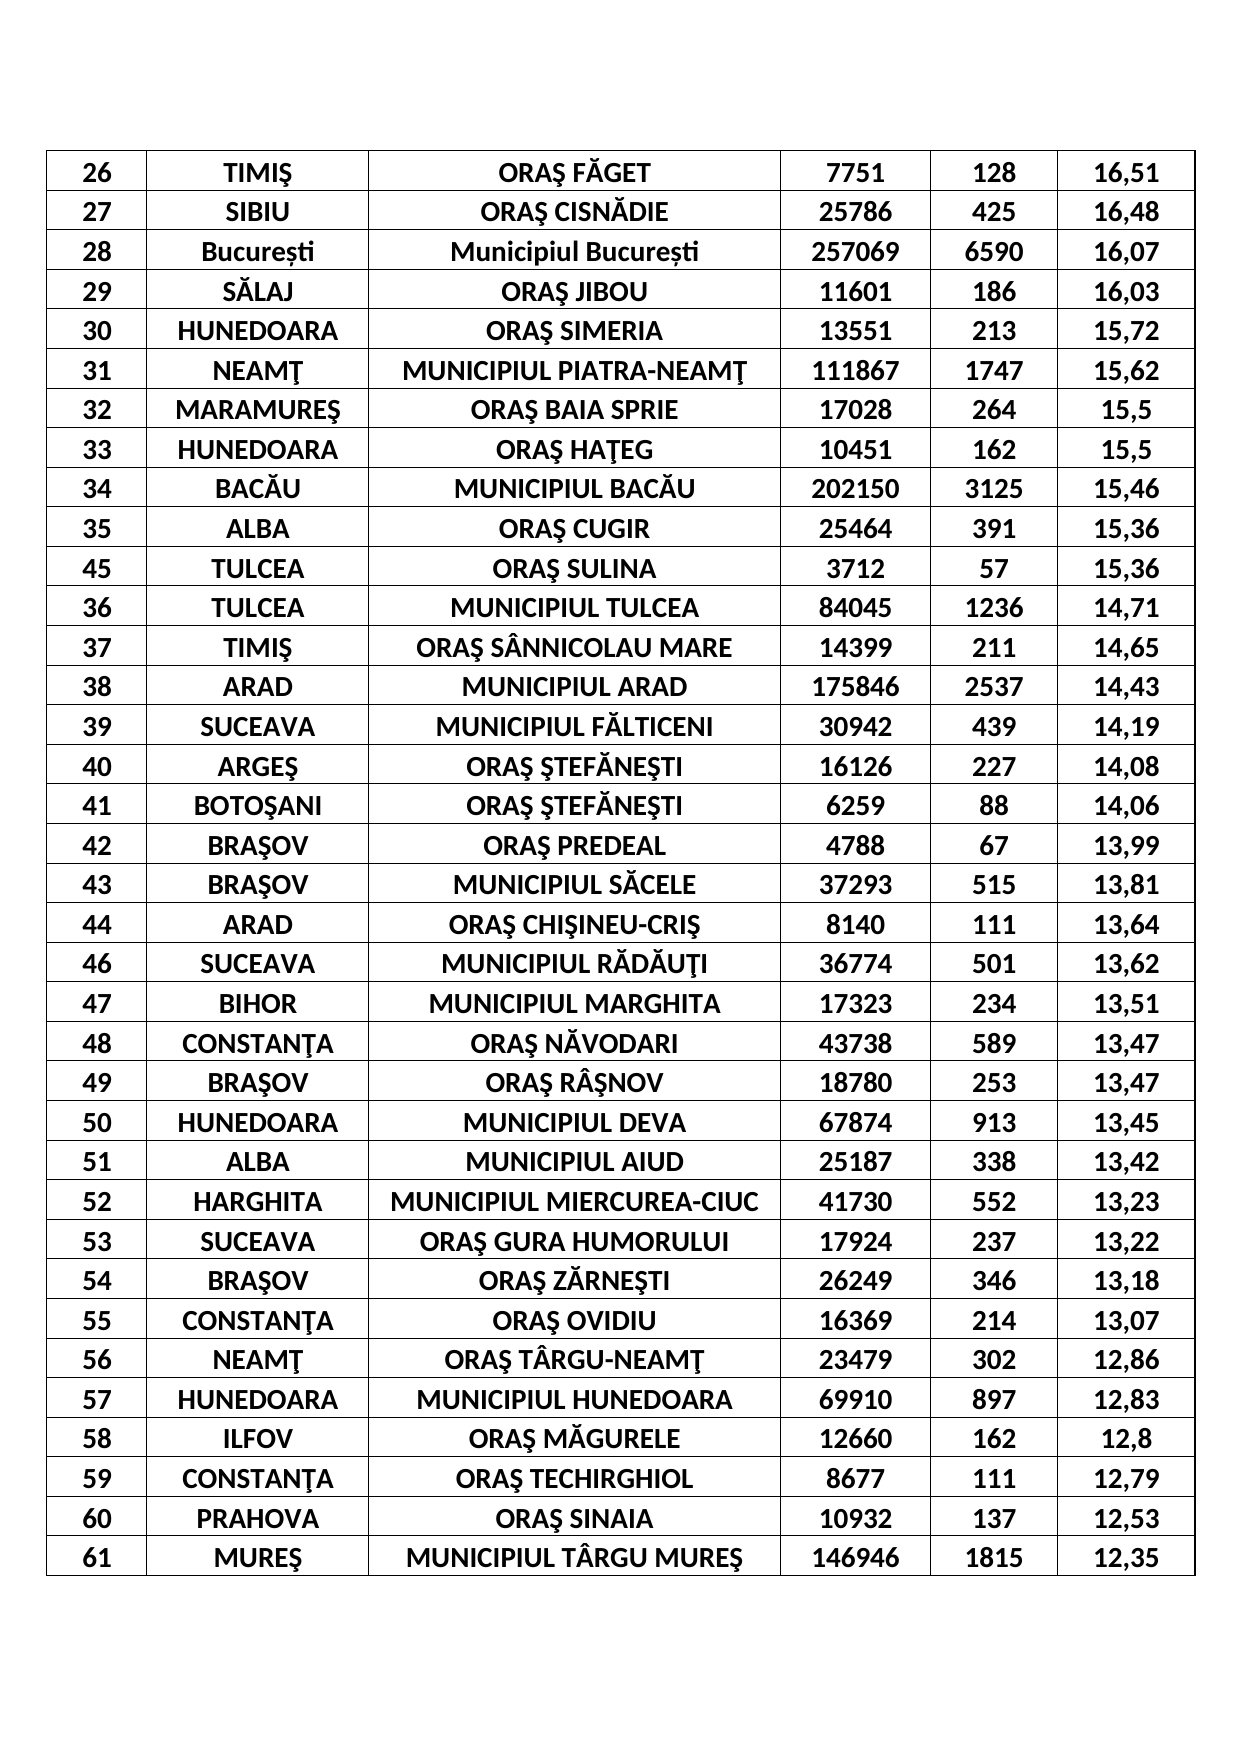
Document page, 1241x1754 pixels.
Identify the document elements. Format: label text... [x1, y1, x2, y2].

table_cell ORAŞ FĂGET [369, 151, 780, 189]
table_cell 1236 [931, 586, 1057, 625]
table_cell 61 [47, 1536, 146, 1575]
table_cell ALBA [147, 1141, 368, 1179]
table_cell 16369 [781, 1299, 930, 1337]
table_cell ORAŞ RÂŞNOV [369, 1061, 780, 1100]
table_cell 16,51 [1058, 151, 1194, 189]
table_cell 25786 [781, 191, 930, 229]
table_cell 6259 [781, 784, 930, 823]
table_cell MUNICIPIUL MARGHITA [369, 982, 780, 1021]
table_cell 51 [47, 1141, 146, 1179]
table_cell 913 [931, 1101, 1057, 1139]
table_cell ORAŞ CUGIR [369, 507, 780, 546]
table_cell 3712 [781, 547, 930, 585]
table_cell HUNEDOARA [147, 309, 368, 348]
table_cell 15,72 [1058, 309, 1194, 348]
table_cell 501 [931, 943, 1057, 981]
table_cell 12,35 [1058, 1536, 1194, 1575]
table_cell MUNICIPIUL DEVA [369, 1101, 780, 1139]
table_cell 3125 [931, 468, 1057, 506]
table_cell CONSTANŢA [147, 1457, 368, 1496]
table_cell 17028 [781, 389, 930, 427]
table_cell 15,36 [1058, 547, 1194, 585]
table_cell 12660 [781, 1418, 930, 1456]
table_cell MUREŞ [147, 1536, 368, 1575]
table_cell ORAŞ CHIŞINEU-CRIŞ [369, 903, 780, 942]
table_cell 2537 [931, 666, 1057, 704]
table_cell 15,5 [1058, 428, 1194, 467]
table_cell MUNICIPIUL TÂRGU MUREŞ [369, 1536, 780, 1575]
table_cell 15,36 [1058, 507, 1194, 546]
table_cell SĂLAJ [147, 270, 368, 308]
table_cell 39 [47, 705, 146, 744]
table_cell ARAD [147, 903, 368, 942]
table_cell 186 [931, 270, 1057, 308]
table_cell 42 [47, 824, 146, 862]
table_cell ORAŞ JIBOU [369, 270, 780, 308]
table_cell ILFOV [147, 1418, 368, 1456]
table_cell 13,22 [1058, 1220, 1194, 1258]
table_cell 13,07 [1058, 1299, 1194, 1337]
table_cell 552 [931, 1180, 1057, 1219]
table_cell 50 [47, 1101, 146, 1139]
table_cell 13,81 [1058, 864, 1194, 902]
table_cell 11601 [781, 270, 930, 308]
table_cell ARAD [147, 666, 368, 704]
table_cell 36774 [781, 943, 930, 981]
table_cell 237 [931, 1220, 1057, 1258]
table_cell 13,64 [1058, 903, 1194, 942]
table_cell BRAŞOV [147, 1259, 368, 1298]
table_cell 25464 [781, 507, 930, 546]
table_cell 202150 [781, 468, 930, 506]
table_cell BRAŞOV [147, 864, 368, 902]
table_cell HUNEDOARA [147, 1378, 368, 1417]
table_cell 13,62 [1058, 943, 1194, 981]
table_cell SUCEAVA [147, 943, 368, 981]
table_cell 1747 [931, 349, 1057, 387]
table_cell ORAŞ HAŢEG [369, 428, 780, 467]
table_cell 214 [931, 1299, 1057, 1337]
table_cell 12,79 [1058, 1457, 1194, 1496]
table_cell 41 [47, 784, 146, 823]
table_cell MUNICIPIUL ARAD [369, 666, 780, 704]
table_cell 12,53 [1058, 1497, 1194, 1535]
table_cell 31 [47, 349, 146, 387]
table_cell MUNICIPIUL AIUD [369, 1141, 780, 1179]
table_cell 128 [931, 151, 1057, 189]
table_cell 14399 [781, 626, 930, 664]
table_cell HARGHITA [147, 1180, 368, 1219]
table_cell 13,47 [1058, 1022, 1194, 1060]
table_cell 33 [47, 428, 146, 467]
table_cell 37293 [781, 864, 930, 902]
table_cell 46 [47, 943, 146, 981]
table_cell 54 [47, 1259, 146, 1298]
table_cell CONSTANŢA [147, 1022, 368, 1060]
table_cell MUNICIPIUL MIERCUREA-CIUC [369, 1180, 780, 1219]
table_cell 16126 [781, 745, 930, 783]
table_cell 162 [931, 1418, 1057, 1456]
table_cell HUNEDOARA [147, 1101, 368, 1139]
table_cell BACĂU [147, 468, 368, 506]
table_cell 213 [931, 309, 1057, 348]
table_cell 14,19 [1058, 705, 1194, 744]
table_cell 14,06 [1058, 784, 1194, 823]
table_cell 32 [47, 389, 146, 427]
table_cell 48 [47, 1022, 146, 1060]
table_cell 17924 [781, 1220, 930, 1258]
table_cell 23479 [781, 1339, 930, 1377]
table_cell 264 [931, 389, 1057, 427]
table_cell 41730 [781, 1180, 930, 1219]
table_cell BOTOŞANI [147, 784, 368, 823]
table_cell ORAŞ ZĂRNEŞTI [369, 1259, 780, 1298]
table_cell 35 [47, 507, 146, 546]
table_cell ORAŞ ŞTEFĂNEŞTI [369, 745, 780, 783]
table_cell 60 [47, 1497, 146, 1535]
table_cell 257069 [781, 230, 930, 269]
table_cell Municipiul București [369, 230, 780, 269]
table_cell 515 [931, 864, 1057, 902]
table_cell 59 [47, 1457, 146, 1496]
table_cell MUNICIPIUL FĂLTICENI [369, 705, 780, 744]
table_cell NEAMŢ [147, 349, 368, 387]
table_cell 30942 [781, 705, 930, 744]
table_cell ORAŞ SÂNNICOLAU MARE [369, 626, 780, 664]
table_cell BIHOR [147, 982, 368, 1021]
table_cell 234 [931, 982, 1057, 1021]
table_cell 14,65 [1058, 626, 1194, 664]
table_cell MARAMUREŞ [147, 389, 368, 427]
table_cell 37 [47, 626, 146, 664]
table_cell 34 [47, 468, 146, 506]
table_cell MUNICIPIUL RĂDĂUŢI [369, 943, 780, 981]
table_cell ORAŞ CISNĂDIE [369, 191, 780, 229]
table_cell ORAŞ TECHIRGHIOL [369, 1457, 780, 1496]
table_cell 88 [931, 784, 1057, 823]
table_cell 12,86 [1058, 1339, 1194, 1377]
table_cell SUCEAVA [147, 1220, 368, 1258]
table_cell 13,45 [1058, 1101, 1194, 1139]
table_cell 1815 [931, 1536, 1057, 1575]
table_cell 13,99 [1058, 824, 1194, 862]
table_cell 28 [47, 230, 146, 269]
table_cell 84045 [781, 586, 930, 625]
table_cell 56 [47, 1339, 146, 1377]
table_cell 12,8 [1058, 1418, 1194, 1456]
table_cell MUNICIPIUL SĂCELE [369, 864, 780, 902]
table_cell 16,07 [1058, 230, 1194, 269]
table_cell MUNICIPIUL TULCEA [369, 586, 780, 625]
table_cell 16,48 [1058, 191, 1194, 229]
table_cell HUNEDOARA [147, 428, 368, 467]
table_cell TIMIŞ [147, 626, 368, 664]
table_cell ORAŞ SULINA [369, 547, 780, 585]
table_cell 111867 [781, 349, 930, 387]
table_cell 6590 [931, 230, 1057, 269]
table_cell 40 [47, 745, 146, 783]
table_cell 253 [931, 1061, 1057, 1100]
table_cell 38 [47, 666, 146, 704]
table_cell 26 [47, 151, 146, 189]
table_cell 13551 [781, 309, 930, 348]
table_cell NEAMŢ [147, 1339, 368, 1377]
table_cell ORAŞ SINAIA [369, 1497, 780, 1535]
table_cell ORAŞ SIMERIA [369, 309, 780, 348]
table_cell 338 [931, 1141, 1057, 1179]
table_cell 15,46 [1058, 468, 1194, 506]
table_cell ORAŞ OVIDIU [369, 1299, 780, 1337]
table_cell 26249 [781, 1259, 930, 1298]
table_cell ORAŞ NĂVODARI [369, 1022, 780, 1060]
table_cell 4788 [781, 824, 930, 862]
table_cell 13,47 [1058, 1061, 1194, 1100]
table_cell 14,08 [1058, 745, 1194, 783]
table_cell MUNICIPIUL PIATRA-NEAMŢ [369, 349, 780, 387]
table_cell 49 [47, 1061, 146, 1100]
table_cell 589 [931, 1022, 1057, 1060]
table_cell 10451 [781, 428, 930, 467]
table_cell 25187 [781, 1141, 930, 1179]
table_cell 45 [47, 547, 146, 585]
table_cell 47 [47, 982, 146, 1021]
table_cell 67874 [781, 1101, 930, 1139]
table_cell ORAŞ MĂGURELE [369, 1418, 780, 1456]
table_cell 29 [47, 270, 146, 308]
table_cell 13,51 [1058, 982, 1194, 1021]
table_cell 52 [47, 1180, 146, 1219]
table_cell 53 [47, 1220, 146, 1258]
table_cell 175846 [781, 666, 930, 704]
table_cell 10932 [781, 1497, 930, 1535]
table_cell 55 [47, 1299, 146, 1337]
table_cell 439 [931, 705, 1057, 744]
table_cell 15,62 [1058, 349, 1194, 387]
table_cell CONSTANŢA [147, 1299, 368, 1337]
table_cell 346 [931, 1259, 1057, 1298]
table_cell 137 [931, 1497, 1057, 1535]
table_cell ORAŞ PREDEAL [369, 824, 780, 862]
table_cell 14,43 [1058, 666, 1194, 704]
table_cell 111 [931, 903, 1057, 942]
table_cell 391 [931, 507, 1057, 546]
table_cell MUNICIPIUL HUNEDOARA [369, 1378, 780, 1417]
table_cell 13,18 [1058, 1259, 1194, 1298]
table_cell 57 [931, 547, 1057, 585]
table_cell 44 [47, 903, 146, 942]
table_cell ARGEŞ [147, 745, 368, 783]
table_cell TIMIŞ [147, 151, 368, 189]
table_cell București [147, 230, 368, 269]
table_cell 16,03 [1058, 270, 1194, 308]
table_cell 897 [931, 1378, 1057, 1417]
table_cell 27 [47, 191, 146, 229]
table_cell PRAHOVA [147, 1497, 368, 1535]
table_cell 302 [931, 1339, 1057, 1377]
table_cell 67 [931, 824, 1057, 862]
table_cell 12,83 [1058, 1378, 1194, 1417]
table_cell 69910 [781, 1378, 930, 1417]
table_cell 36 [47, 586, 146, 625]
table_cell 13,23 [1058, 1180, 1194, 1219]
table_cell 57 [47, 1378, 146, 1417]
table_cell BRAŞOV [147, 1061, 368, 1100]
table_cell ORAŞ BAIA SPRIE [369, 389, 780, 427]
table_cell MUNICIPIUL BACĂU [369, 468, 780, 506]
table_cell 17323 [781, 982, 930, 1021]
table_cell 8140 [781, 903, 930, 942]
table_cell SIBIU [147, 191, 368, 229]
table_cell 43738 [781, 1022, 930, 1060]
table_cell 8677 [781, 1457, 930, 1496]
table_cell 15,5 [1058, 389, 1194, 427]
table_cell 43 [47, 864, 146, 902]
table_cell ORAŞ TÂRGU-NEAMŢ [369, 1339, 780, 1377]
table_cell 227 [931, 745, 1057, 783]
table_cell 58 [47, 1418, 146, 1456]
table_cell SUCEAVA [147, 705, 368, 744]
table_cell 162 [931, 428, 1057, 467]
table_cell BRAŞOV [147, 824, 368, 862]
table_cell ORAŞ GURA HUMORULUI [369, 1220, 780, 1258]
table_cell 111 [931, 1457, 1057, 1496]
table_cell 13,42 [1058, 1141, 1194, 1179]
table_cell 14,71 [1058, 586, 1194, 625]
table_cell 425 [931, 191, 1057, 229]
table_cell ALBA [147, 507, 368, 546]
table_cell TULCEA [147, 586, 368, 625]
table_cell 7751 [781, 151, 930, 189]
table_cell 146946 [781, 1536, 930, 1575]
table_cell 18780 [781, 1061, 930, 1100]
table_cell ORAŞ ŞTEFĂNEŞTI [369, 784, 780, 823]
table_cell 211 [931, 626, 1057, 664]
table_cell TULCEA [147, 547, 368, 585]
table_cell 30 [47, 309, 146, 348]
